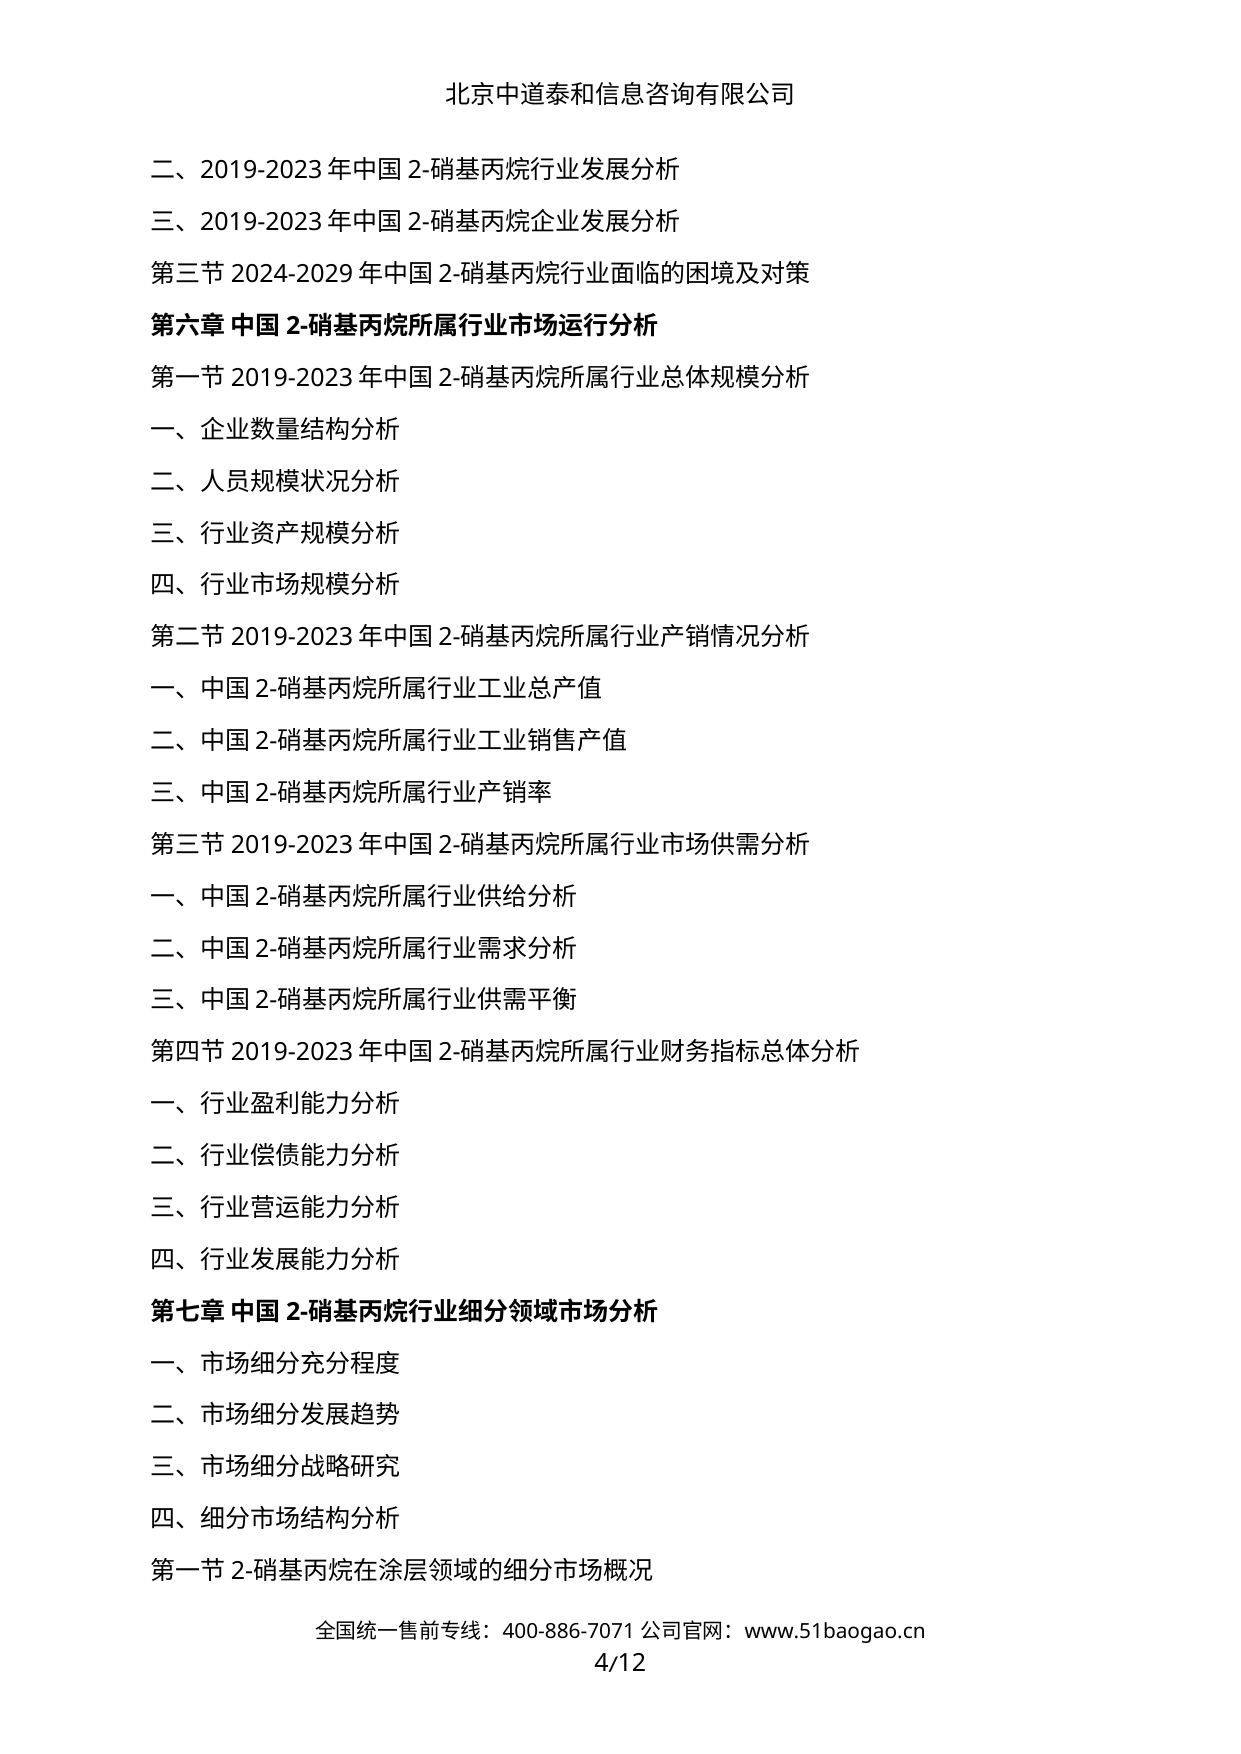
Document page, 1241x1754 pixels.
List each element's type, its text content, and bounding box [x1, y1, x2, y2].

text 二、2019-2023年中国2-硝基丙烷行业发展分析 [150, 150, 1090, 186]
text 二、中国2-硝基丙烷所属行业需求分析 [150, 928, 1090, 964]
text 三、中国2-硝基丙烷所属行业产销率 [150, 772, 1090, 809]
text 四、行业市场规模分析 [150, 565, 1090, 601]
text 二、行业偿债能力分析 [150, 1136, 1090, 1172]
text 第六章 中国2-硝基丙烷所属行业市场运行分析 [150, 306, 1090, 342]
text 第四节 2019-2023年中国2-硝基丙烷所属行业财务指标总体分析 [150, 1032, 1090, 1068]
text 三、中国2-硝基丙烷所属行业供需平衡 [150, 980, 1090, 1016]
text 三、行业营运能力分析 [150, 1187, 1090, 1224]
text 一、行业盈利能力分析 [150, 1084, 1090, 1120]
text 三、2019-2023年中国2-硝基丙烷企业发展分析 [150, 202, 1090, 238]
text 一、中国2-硝基丙烷所属行业供给分析 [150, 876, 1090, 912]
text 二、市场细分发展趋势 [150, 1395, 1090, 1431]
text 一、市场细分充分程度 [150, 1343, 1090, 1379]
text 第一节 2019-2023年中国2-硝基丙烷所属行业总体规模分析 [150, 357, 1090, 394]
text 第七章 中国2-硝基丙烷行业细分领域市场分析 [150, 1291, 1090, 1327]
text 第一节 2-硝基丙烷在涂层领域的细分市场概况 [150, 1551, 1090, 1587]
text 第三节 2019-2023年中国2-硝基丙烷所属行业市场供需分析 [150, 824, 1090, 861]
text 三、行业资产规模分析 [150, 513, 1090, 549]
text 二、中国2-硝基丙烷所属行业工业销售产值 [150, 721, 1090, 757]
text 四、细分市场结构分析 [150, 1499, 1090, 1535]
text 二、人员规模状况分析 [150, 461, 1090, 497]
text 第三节 2024-2029年中国2-硝基丙烷行业面临的困境及对策 [150, 254, 1090, 290]
text 第二节 2019-2023年中国2-硝基丙烷所属行业产销情况分析 [150, 617, 1090, 653]
text 一、中国2-硝基丙烷所属行业工业总产值 [150, 669, 1090, 705]
text 四、行业发展能力分析 [150, 1239, 1090, 1276]
text 一、企业数量结构分析 [150, 409, 1090, 446]
text 三、市场细分战略研究 [150, 1447, 1090, 1483]
